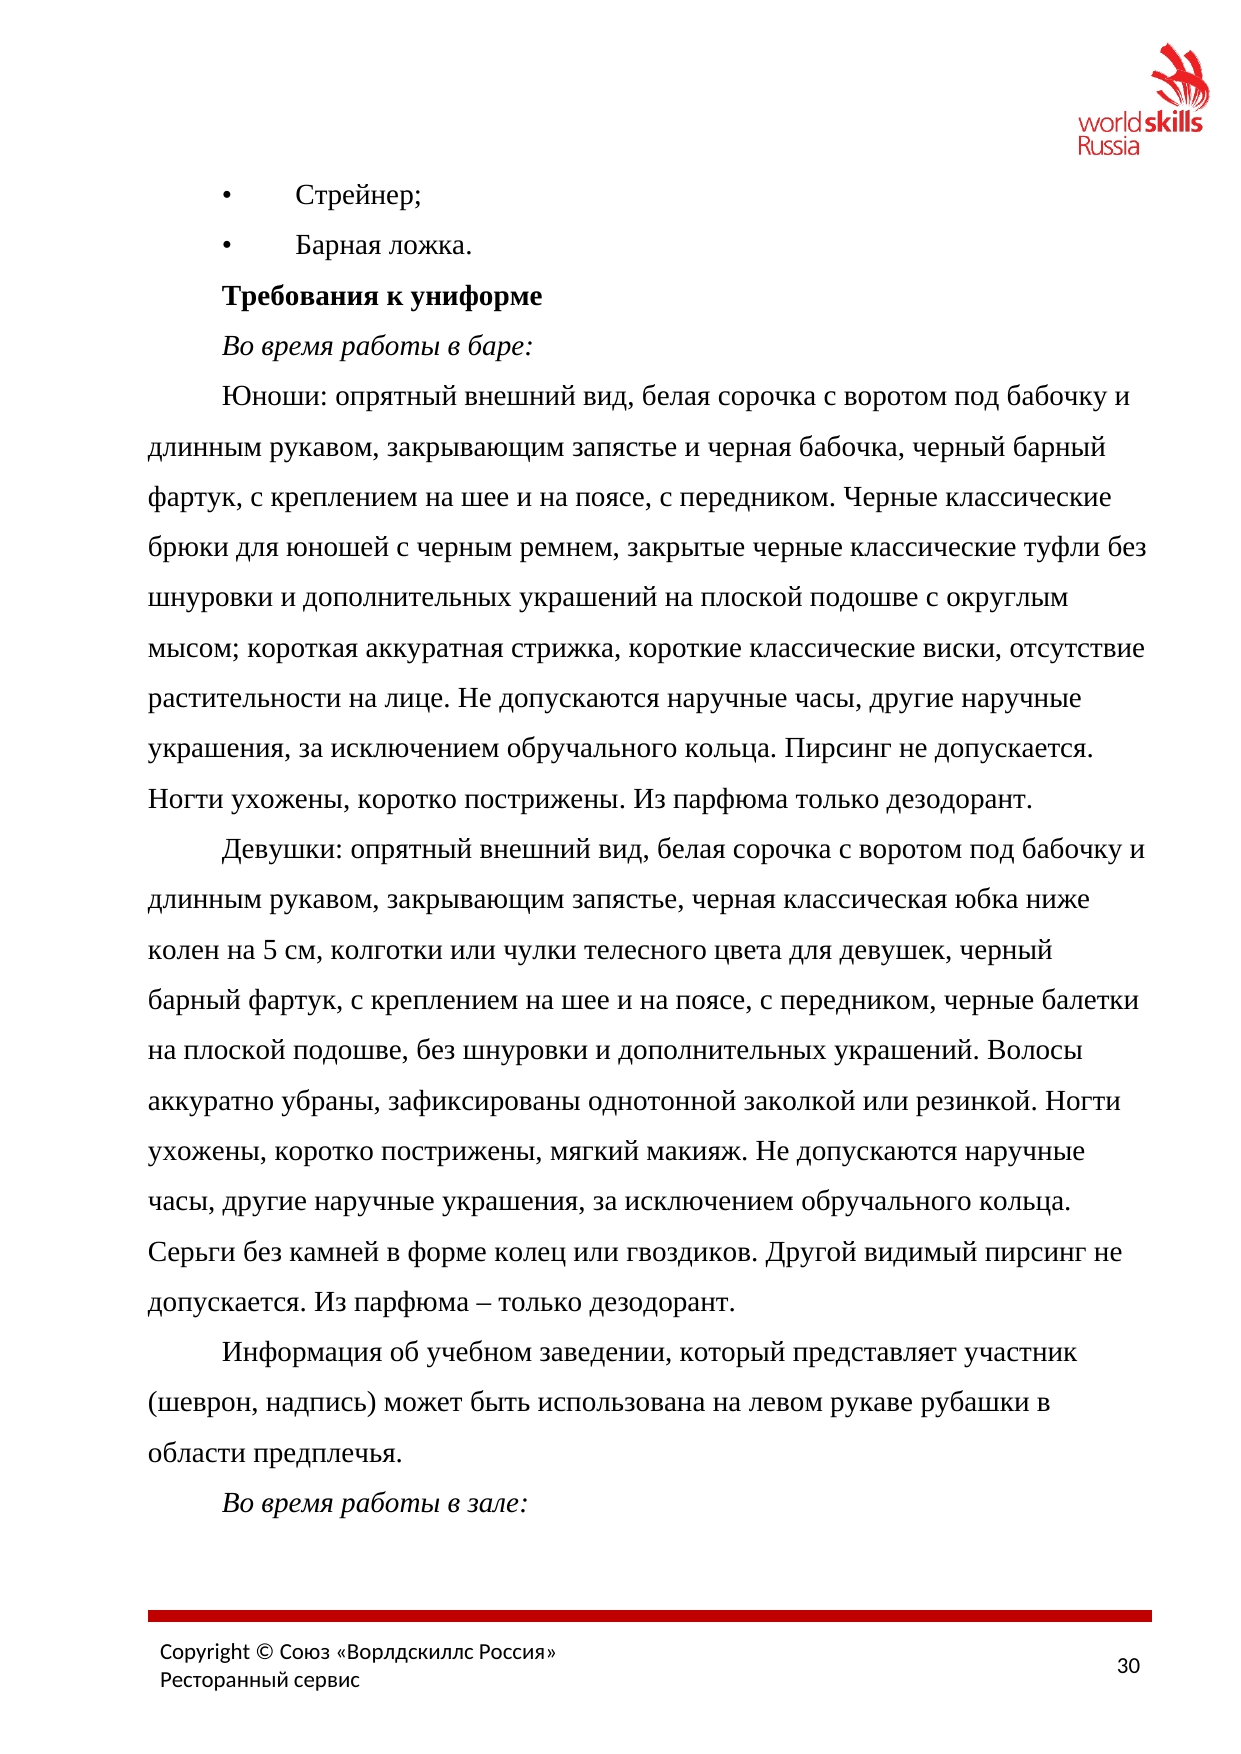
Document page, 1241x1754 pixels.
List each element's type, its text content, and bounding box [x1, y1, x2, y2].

picture [1078, 42, 1235, 155]
text Информация об учебном заведении, который представляет участник (шеврон, надпись) может быть использована на левом рукаве рубашки в области предплечья. [148, 1334, 1152, 1468]
text Требования к униформе [148, 278, 1152, 311]
text • Барная ложка. [148, 227, 1152, 261]
text • Стрейнер; [148, 177, 1152, 211]
text Девушки: опрятный внешний вид, белая сорочка с воротом под бабочку и длинным рукавом, закрывающим запястье, черная классическая юбка ниже колен на 5 см, колготки или чулки телесного цвета для девушек, черный барный фартук, с креплением на шее и на поясе, с передником, черные балетки на плоской подошве, без шнуровки и дополнительных украшений. Волосы аккуратно убраны, зафиксированы однотонной заколкой или резинкой. Ногти ухожены, коротко пострижены, мягкий макияж. Не допускаются наручные часы, другие наручные украшения, за исключением обручального кольца. Серьги без камней в форме колец или гвоздиков. Другой видимый пирсинг не допускается. Из парфюма – только дезодорант. [148, 831, 1152, 1317]
text Во время работы в баре: [148, 328, 1152, 362]
text Юноши: опрятный внешний вид, белая сорочка с воротом под бабочку и длинным рукавом, закрывающим запястье и черная бабочка, черный барный фартук, с креплением на шее и на поясе, с передником. Черные классические брюки для юношей с черным ремнем, закрытые черные классические туфли без шнуровки и дополнительных украшений на плоской подошве с округлым мысом; короткая аккуратная стрижка, короткие классические виски, отсутствие растительности на лице. Не допускаются наручные часы, другие наручные украшения, за исключением обручального кольца. Пирсинг не допускается. Ногти ухожены, коротко пострижены. Из парфюма только дезодорант. [148, 378, 1152, 814]
text Во время работы в зале: [148, 1485, 1152, 1519]
